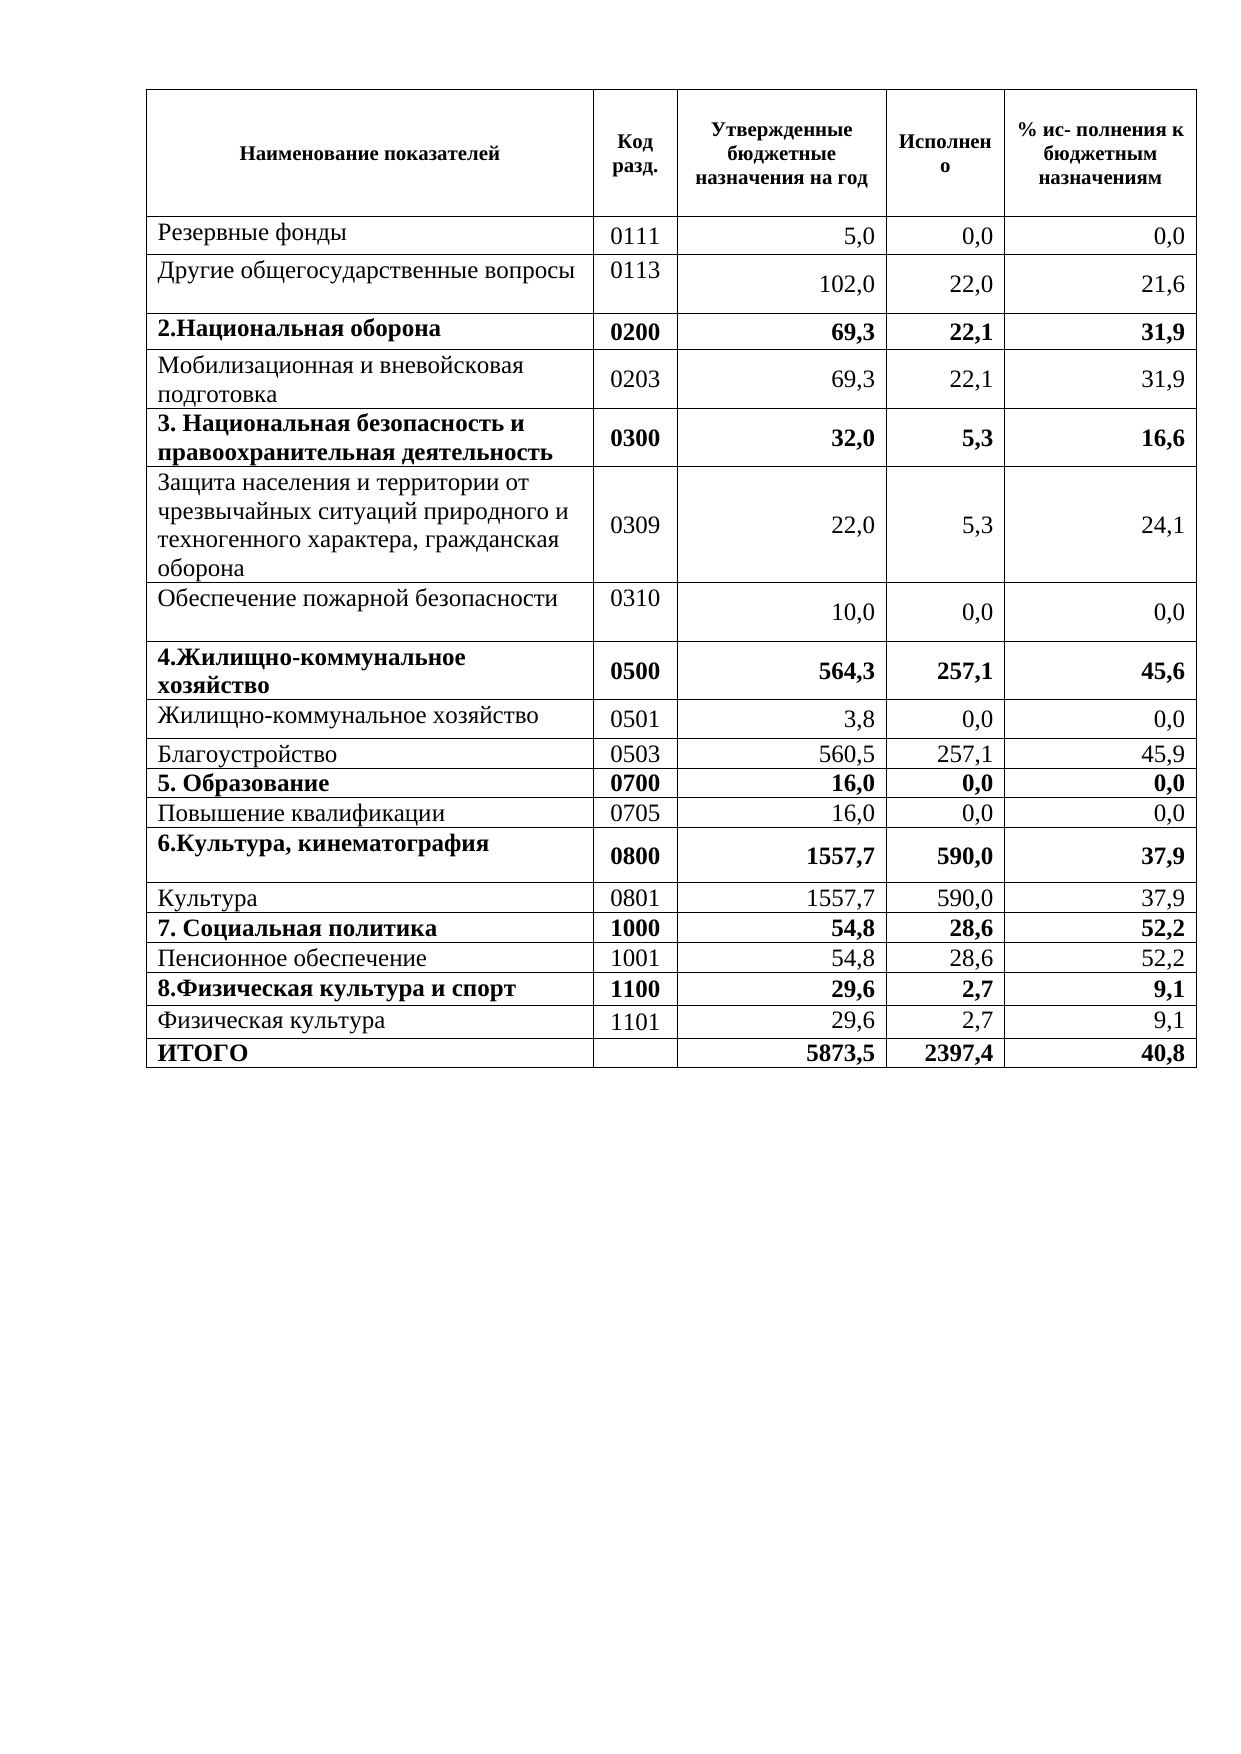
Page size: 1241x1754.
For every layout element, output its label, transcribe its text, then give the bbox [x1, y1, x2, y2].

table_cell 5. Образование [147, 769, 593, 797]
table_cell 1100 [594, 973, 677, 1004]
table_cell 2397,4 [887, 1039, 1004, 1067]
table_cell 24,1 [1005, 467, 1196, 582]
table_cell 3. Национальная безопасность и правоохранительная деятельность [147, 409, 593, 466]
table_cell ИТОГО [147, 1039, 593, 1067]
table_cell 0,0 [1005, 700, 1196, 738]
table_cell 10,0 [678, 583, 886, 641]
table_cell 0200 [594, 314, 677, 349]
table_cell Пенсионное обеспечение [147, 943, 593, 972]
table_cell 29,6 [678, 1006, 886, 1037]
table_cell 1557,7 [678, 828, 886, 882]
table_cell 5,3 [887, 409, 1004, 466]
table_cell 5,3 [887, 467, 1004, 582]
table_cell 0310 [594, 583, 677, 641]
table_cell 54,8 [678, 943, 886, 972]
table_cell 2,7 [887, 1006, 1004, 1037]
table_cell 8.Физическая культура и спорт [147, 973, 593, 1004]
table_cell 6.Культура, кинематография [147, 828, 593, 882]
table_cell 0,0 [1005, 798, 1196, 827]
table_cell 7. Социальная политика [147, 913, 593, 942]
table_cell 28,6 [887, 943, 1004, 972]
table_header % ис- полнения к бюджетным назначениям [1005, 90, 1196, 216]
table_cell 5,0 [678, 217, 886, 254]
table_cell 16,0 [678, 769, 886, 797]
table_cell 1557,7 [678, 883, 886, 912]
table_cell Физическая культура [147, 1006, 593, 1037]
table_cell 102,0 [678, 255, 886, 312]
table_cell 29,6 [678, 973, 886, 1004]
table_cell 22,0 [678, 467, 886, 582]
table_cell Жилищно-коммунальное хозяйство [147, 700, 593, 738]
table_cell 3,8 [678, 700, 886, 738]
table_cell 590,0 [887, 828, 1004, 882]
table_cell 54,8 [678, 913, 886, 942]
table_cell 37,9 [1005, 828, 1196, 882]
table_cell 37,9 [1005, 883, 1196, 912]
table_cell 45,9 [1005, 739, 1196, 767]
table_cell 0501 [594, 700, 677, 738]
table_header Исполнено [887, 90, 1004, 216]
table_cell 564,3 [678, 642, 886, 699]
table_cell 560,5 [678, 739, 886, 767]
table_cell 257,1 [887, 642, 1004, 699]
table_cell Обеспечение пожарной безопасности [147, 583, 593, 641]
table_cell 0,0 [887, 583, 1004, 641]
table_cell 32,0 [678, 409, 886, 466]
table_cell 257,1 [887, 739, 1004, 767]
table_cell 0,0 [887, 798, 1004, 827]
table_cell 52,2 [1005, 913, 1196, 942]
table_cell 1101 [594, 1006, 677, 1037]
table_cell 0309 [594, 467, 677, 582]
table_header Наименование показателей [147, 90, 593, 216]
table_cell 2.Национальная оборона [147, 314, 593, 349]
table_cell 590,0 [887, 883, 1004, 912]
table_cell 22,0 [887, 255, 1004, 312]
table_cell 0300 [594, 409, 677, 466]
table_cell 1000 [594, 913, 677, 942]
table_cell 0,0 [887, 769, 1004, 797]
table_cell Культура [147, 883, 593, 912]
table_cell Мобилизационная и вневойсковая подготовка [147, 350, 593, 407]
table_cell 28,6 [887, 913, 1004, 942]
table_cell 0801 [594, 883, 677, 912]
table_cell 0111 [594, 217, 677, 254]
table_cell 4.Жилищно-коммунальное хозяйство [147, 642, 593, 699]
table_cell 45,6 [1005, 642, 1196, 699]
table_header Код разд. [594, 90, 677, 216]
table_cell Благоустройство [147, 739, 593, 767]
table_cell 21,6 [1005, 255, 1196, 312]
table_cell 0800 [594, 828, 677, 882]
table_cell 0500 [594, 642, 677, 699]
table_cell 0,0 [1005, 583, 1196, 641]
table_cell 69,3 [678, 314, 886, 349]
table_cell 31,9 [1005, 314, 1196, 349]
table_cell 9,1 [1005, 1006, 1196, 1037]
table_cell 0113 [594, 255, 677, 312]
table_cell 0705 [594, 798, 677, 827]
table_cell 5873,5 [678, 1039, 886, 1067]
table_cell 0700 [594, 769, 677, 797]
table_cell 16,6 [1005, 409, 1196, 466]
table_cell 22,1 [887, 350, 1004, 407]
table_cell Повышение квалификации [147, 798, 593, 827]
table_cell 0,0 [887, 217, 1004, 254]
table_cell 1001 [594, 943, 677, 972]
table_cell 2,7 [887, 973, 1004, 1004]
table_cell 52,2 [1005, 943, 1196, 972]
table_cell 0,0 [1005, 769, 1196, 797]
table_header Утвержденные бюджетные назначения на год [678, 90, 886, 216]
table_cell [594, 1039, 677, 1067]
table_cell Резервные фонды [147, 217, 593, 254]
table_cell 22,1 [887, 314, 1004, 349]
table_cell 69,3 [678, 350, 886, 407]
table_cell 16,0 [678, 798, 886, 827]
table_cell 9,1 [1005, 973, 1196, 1004]
table_cell 0203 [594, 350, 677, 407]
table_cell 0,0 [1005, 217, 1196, 254]
table_cell 40,8 [1005, 1039, 1196, 1067]
table_cell Защита населения и территории от чрезвычайных ситуаций природного и техногенного характера, гражданская оборона [147, 467, 593, 582]
table_cell 31,9 [1005, 350, 1196, 407]
table_cell 0,0 [887, 700, 1004, 738]
table_cell 0503 [594, 739, 677, 767]
table_cell Другие общегосударственные вопросы [147, 255, 593, 312]
